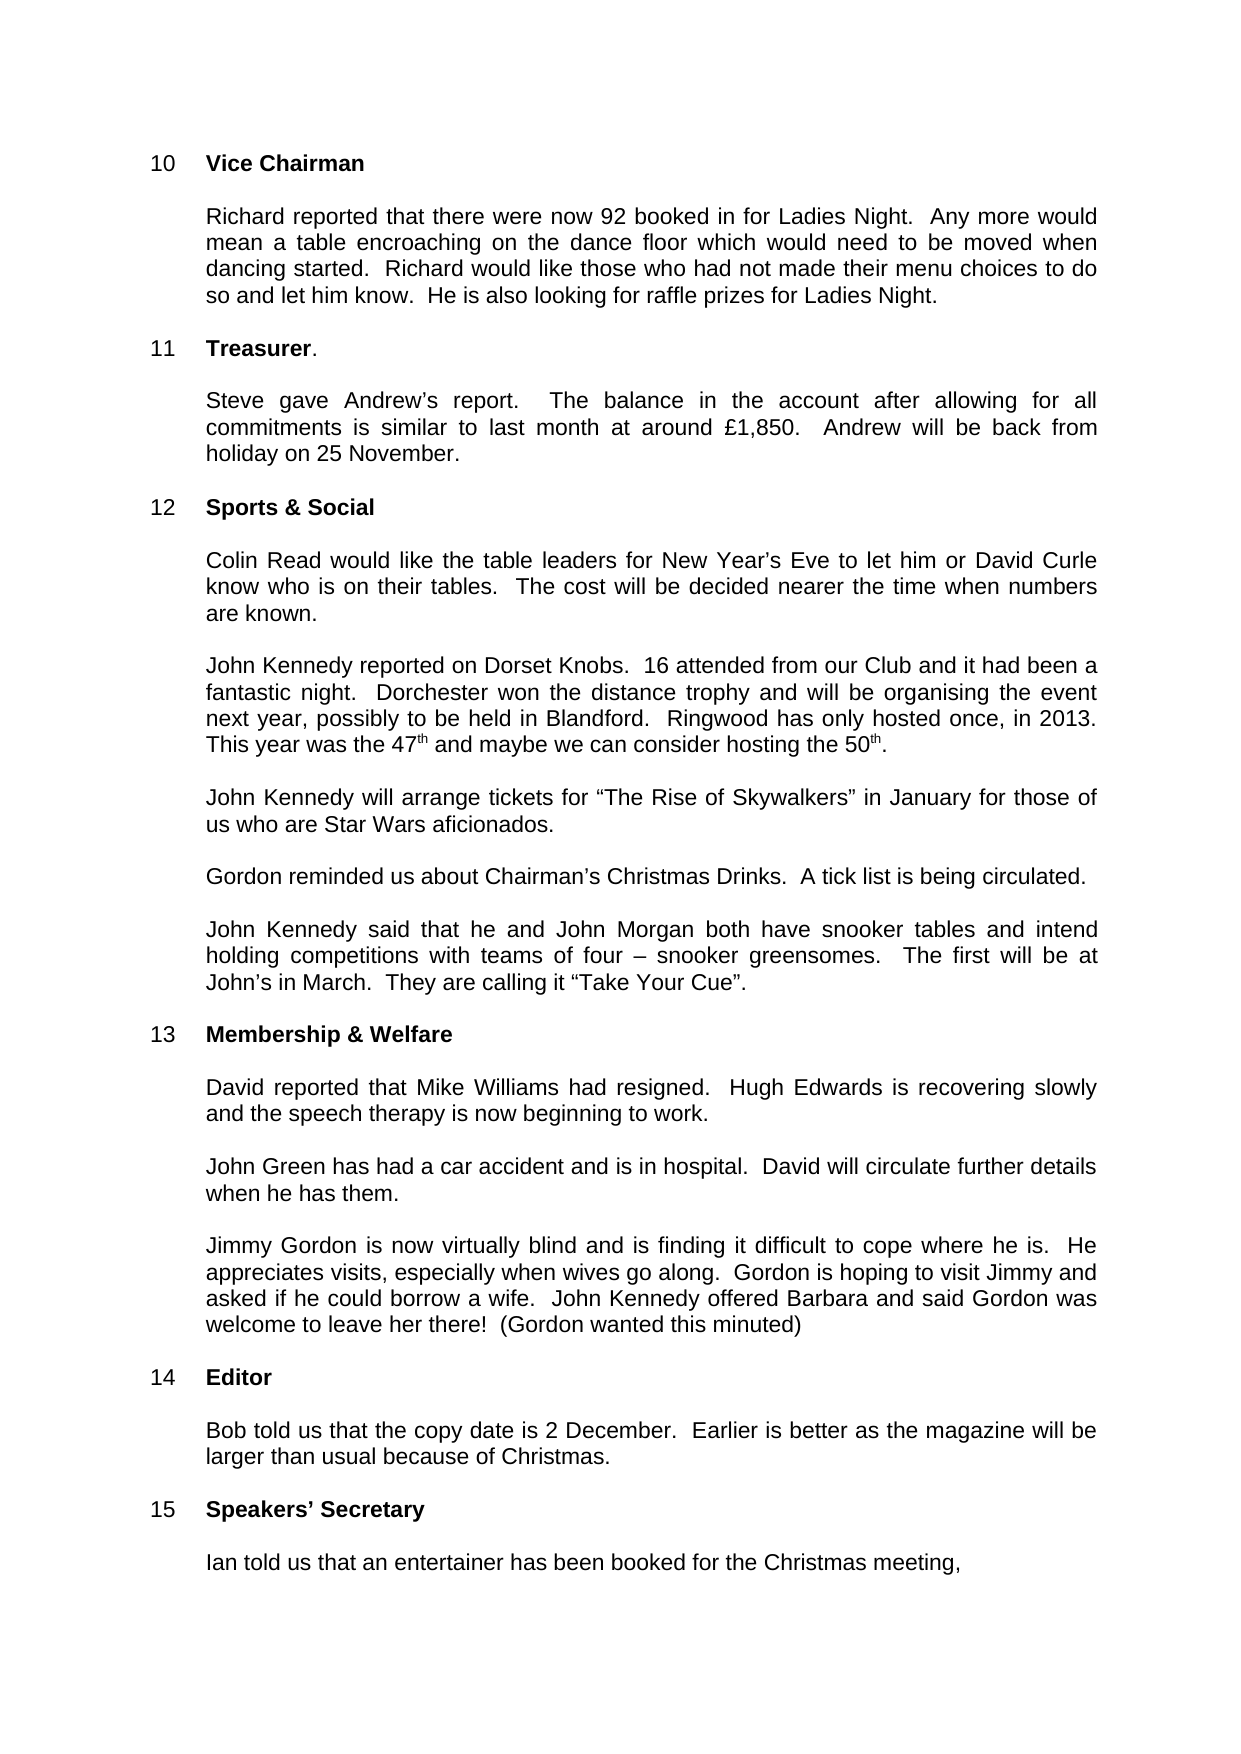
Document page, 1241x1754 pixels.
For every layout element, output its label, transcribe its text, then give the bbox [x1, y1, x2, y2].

table_cell 14 [139, 1364, 194, 1496]
table_cell 11 [139, 335, 194, 494]
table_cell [194, 1496, 1110, 1601]
table_cell Membership & Welfare David reported that Mike Williams had resigned. Hugh Edwards is recovering slowly and the speech therapy is now beginning to work. John Green has had a car accident and is in hospital. David will circulate further details when he has them. Jimmy Gordon is now virtually blind and is finding it difficult to cope where he is. He appreciates visits, especially when wives go along. Gordon is hoping to visit Jimmy and asked if he could borrow a wife. John Kennedy offered Barbara and said Gordon was welcome to leave her there! (Gordon wanted this minuted) [194, 1021, 1110, 1364]
table_cell 12 [139, 494, 194, 1021]
table_cell Sports & Social Colin Read would like the table leaders for New Year’s Eve to let him or David Curle know who is on their tables. The cost will be decided nearer the time when numbers are known. John Kennedy reported on Dorset Knobs. 16 attended from our Club and it had been a fantastic night. Dorchester won the distance trophy and will be organising the event next year, possibly to be held in Blandford. Ringwood has only hosted once, in 2013. This year was the 47th and maybe we can consider hosting the 50th. John Kennedy will arrange tickets for “The Rise of Skywalkers” in January for those of us who are Star Wars aficionados. Gordon reminded us about Chairman’s Christmas Drinks. A tick list is being circulated. John Kennedy said that he and John Morgan both have snooker tables and intend holding competitions with teams of four – snooker greensomes. The first will be at John’s in March. They are calling it “Take Your Cue”. [194, 494, 1110, 1021]
table_cell Editor Bob told us that the copy date is 2 December. Earlier is better as the magazine will be larger than usual because of Christmas. [194, 1364, 1110, 1496]
table_cell 10 [139, 150, 194, 334]
table_cell 13 [139, 1021, 194, 1364]
table_cell Vice Chairman Richard reported that there were now 92 booked in for Ladies Night. Any more would mean a table encroaching on the dance floor which would need to be moved when dancing started. Richard would like those who had not made their menu choices to do so and let him know. He is also looking for raffle prizes for Ladies Night. [194, 150, 1110, 334]
table_cell Treasurer. Steve gave Andrew’s report. The balance in the account after allowing for all commitments is similar to last month at around £1,850. Andrew will be back from holiday on 25 November. [194, 335, 1110, 494]
table_cell 15 [139, 1496, 194, 1601]
